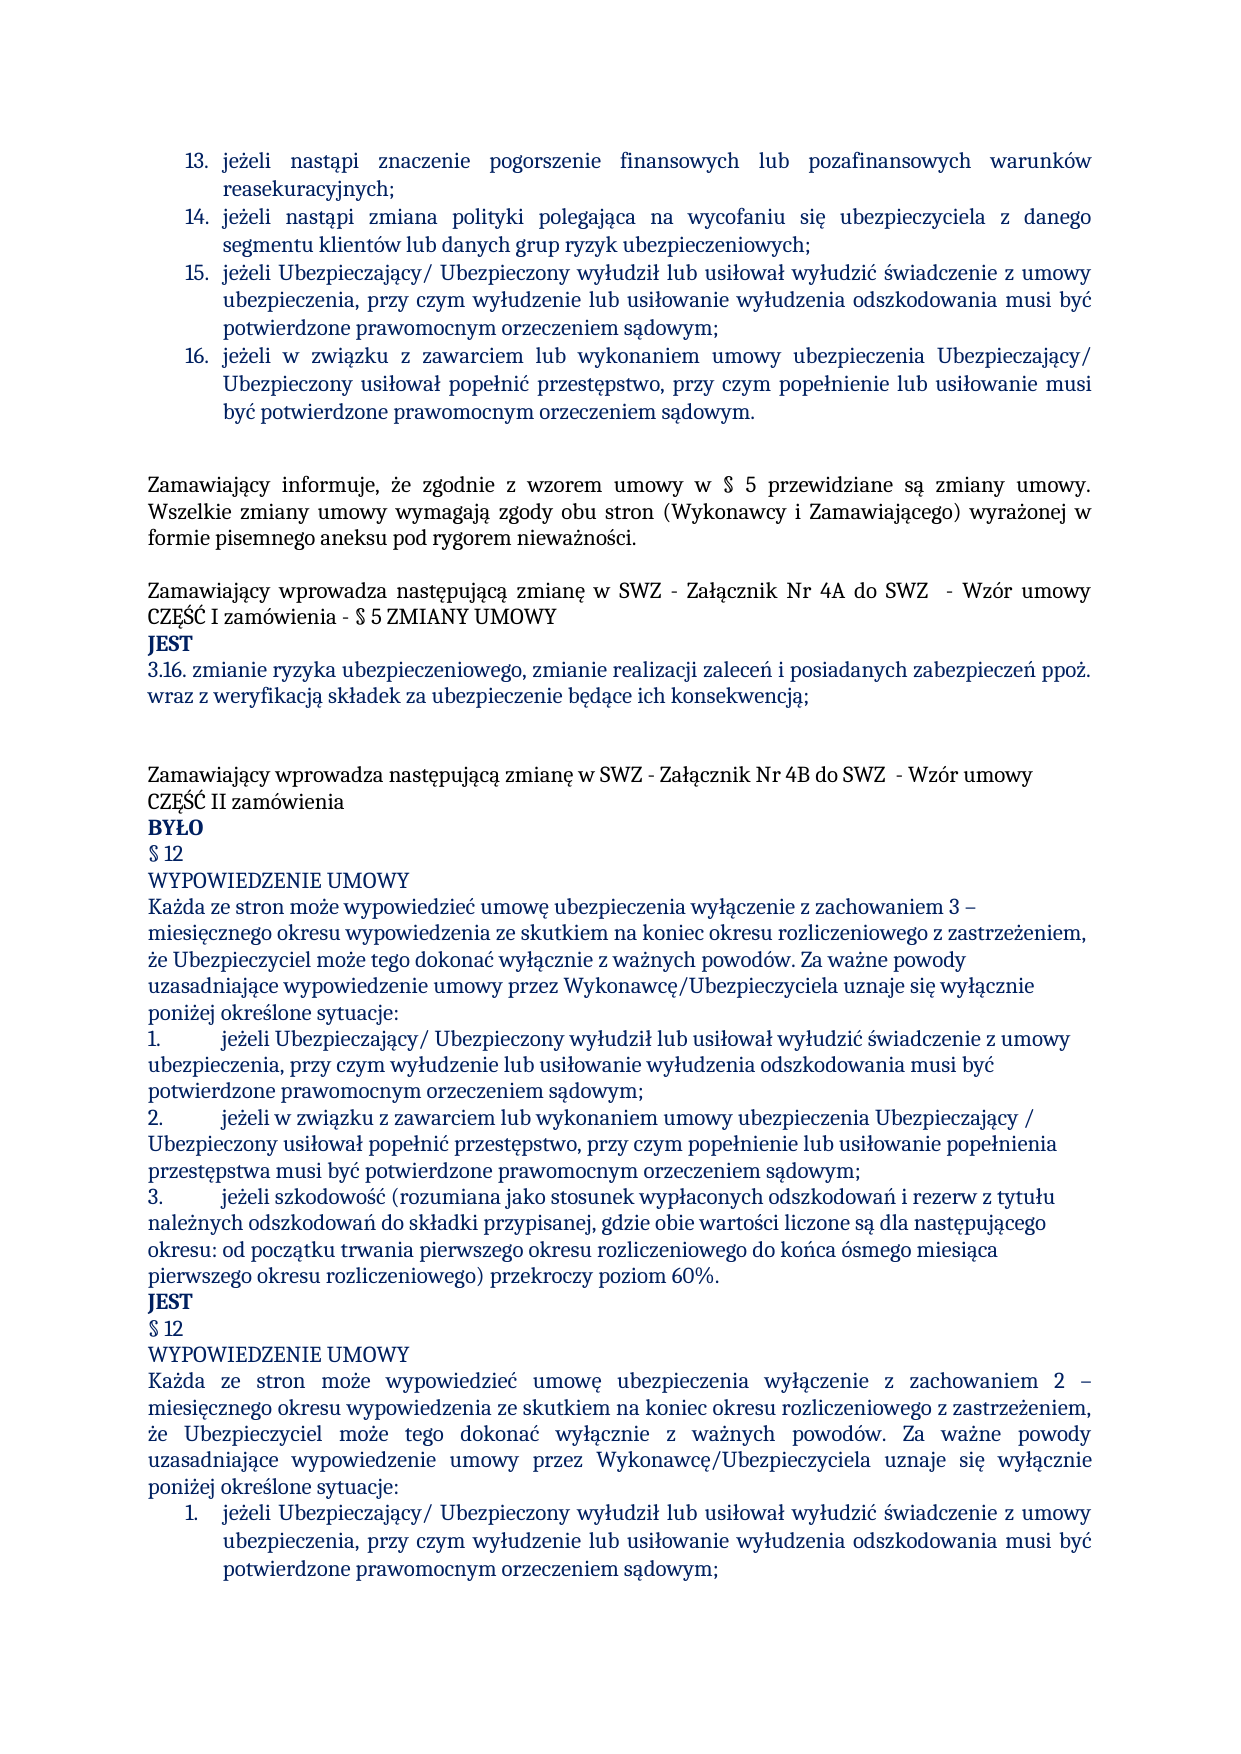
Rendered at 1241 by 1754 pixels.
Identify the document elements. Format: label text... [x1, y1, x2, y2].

list jeżeli Ubezpieczający/ Ubezpieczony wyłudził lub usiłował wyłudzić świadczenie z umowy ubezpieczenia, przy czym wyłudzenie lub usiłowanie wyłudzenia odszkodowania musi być potwierdzone prawomocnym orzeczeniem sądowym; [185, 1500, 1093, 1582]
text 3. jeżeli szkodowość (rozumiana jako stosunek wypłaconych odszkodowań i rezerw z tytułu należnych odszkodowań do składki przypisanej, gdzie obie wartości liczone są dla następującego okresu: od początku trwania pierwszego okresu rozliczeniowego do końca ósmego miesiąca pierwszego okresu rozliczeniowego) przekroczy poziom 60%. [148, 1184, 1093, 1289]
text Zamawiający wprowadza następującą zmianę w SWZ - Załącznik Nr 4B do SWZ - Wzór umowy CZĘŚĆ II zamówienia [148, 762, 1093, 815]
text Zamawiający wprowadza następującą zmianę w SWZ - Załącznik Nr 4A do SWZ - Wzór umowy CZĘŚĆ I zamówienia - § 5 ZMIANY UMOWY [148, 578, 1093, 630]
text Zamawiający informuje, że zgodnie z wzorem umowy w § 5 przewidziane są zmiany umowy. Wszelkie zmiany umowy wymagają zgody obu stron (Wykonawcy i Zamawiającego) wyrażonej w formie pisemnego aneksu pod rygorem nieważności. [148, 472, 1093, 551]
text § 12 [148, 1316, 1093, 1342]
text 1. jeżeli Ubezpieczający/ Ubezpieczony wyłudził lub usiłował wyłudzić świadczenie z umowy ubezpieczenia, przy czym wyłudzenie lub usiłowanie wyłudzenia odszkodowania musi być potwierdzone prawomocnym orzeczeniem sądowym; [148, 1026, 1093, 1105]
list jeżeli Ubezpieczający/ Ubezpieczony wyłudził lub usiłował wyłudzić świadczenie z umowy ubezpieczenia, przy czym wyłudzenie lub usiłowanie wyłudzenia odszkodowania musi być potwierdzone prawomocnym orzeczeniem sądowym; [185, 259, 1093, 341]
text 2. jeżeli w związku z zawarciem lub wykonaniem umowy ubezpieczenia Ubezpieczający / Ubezpieczony usiłował popełnić przestępstwo, przy czym popełnienie lub usiłowanie popełnienia przestępstwa musi być potwierdzone prawomocnym orzeczeniem sądowym; [148, 1105, 1093, 1184]
text 3.16. zmianie ryzyka ubezpieczeniowego, zmianie realizacji zaleceń i posiadanych zabezpieczeń ppoż. wraz z weryfikacją składek za ubezpieczenie będące ich konsekwencją; [148, 657, 1093, 709]
text JEST [148, 630, 1093, 657]
text Każda ze stron może wypowiedzieć umowę ubezpieczenia wyłączenie z zachowaniem 2 – miesięcznego okresu wypowiedzenia ze skutkiem na koniec okresu rozliczeniowego z zastrzeżeniem, że Ubezpieczyciel może tego dokonać wyłącznie z ważnych powodów. Za ważne powody uzasadniające wypowiedzenie umowy przez Wykonawcę/Ubezpieczyciela uznaje się wyłącznie poniżej określone sytuacje: [148, 1368, 1093, 1500]
list jeżeli w związku z zawarciem lub wykonaniem umowy ubezpieczenia Ubezpieczający/ Ubezpieczony usiłował popełnić przestępstwo, przy czym popełnienie lub usiłowanie musi być potwierdzone prawomocnym orzeczeniem sądowym. [185, 343, 1093, 425]
list jeżeli nastąpi zmiana polityki polegająca na wycofaniu się ubezpieczyciela z danego segmentu klientów lub danych grup ryzyk ubezpieczeniowych; [185, 203, 1093, 258]
text WYPOWIEDZENIE UMOWY [148, 867, 1093, 894]
list jeżeli nastąpi znaczenie pogorszenie finansowych lub pozafinansowych warunków reasekuracyjnych; [185, 148, 1093, 202]
text WYPOWIEDZENIE UMOWY [148, 1342, 1093, 1368]
text Każda ze stron może wypowiedzieć umowę ubezpieczenia wyłączenie z zachowaniem 3 – miesięcznego okresu wypowiedzenia ze skutkiem na koniec okresu rozliczeniowego z zastrzeżeniem, że Ubezpieczyciel może tego dokonać wyłącznie z ważnych powodów. Za ważne powody uzasadniające wypowiedzenie umowy przez Wykonawcę/Ubezpieczyciela uznaje się wyłącznie poniżej określone sytuacje: [148, 894, 1093, 1026]
text § 12 [148, 841, 1093, 867]
text JEST [148, 1289, 1093, 1316]
text BYŁO [148, 815, 1093, 841]
